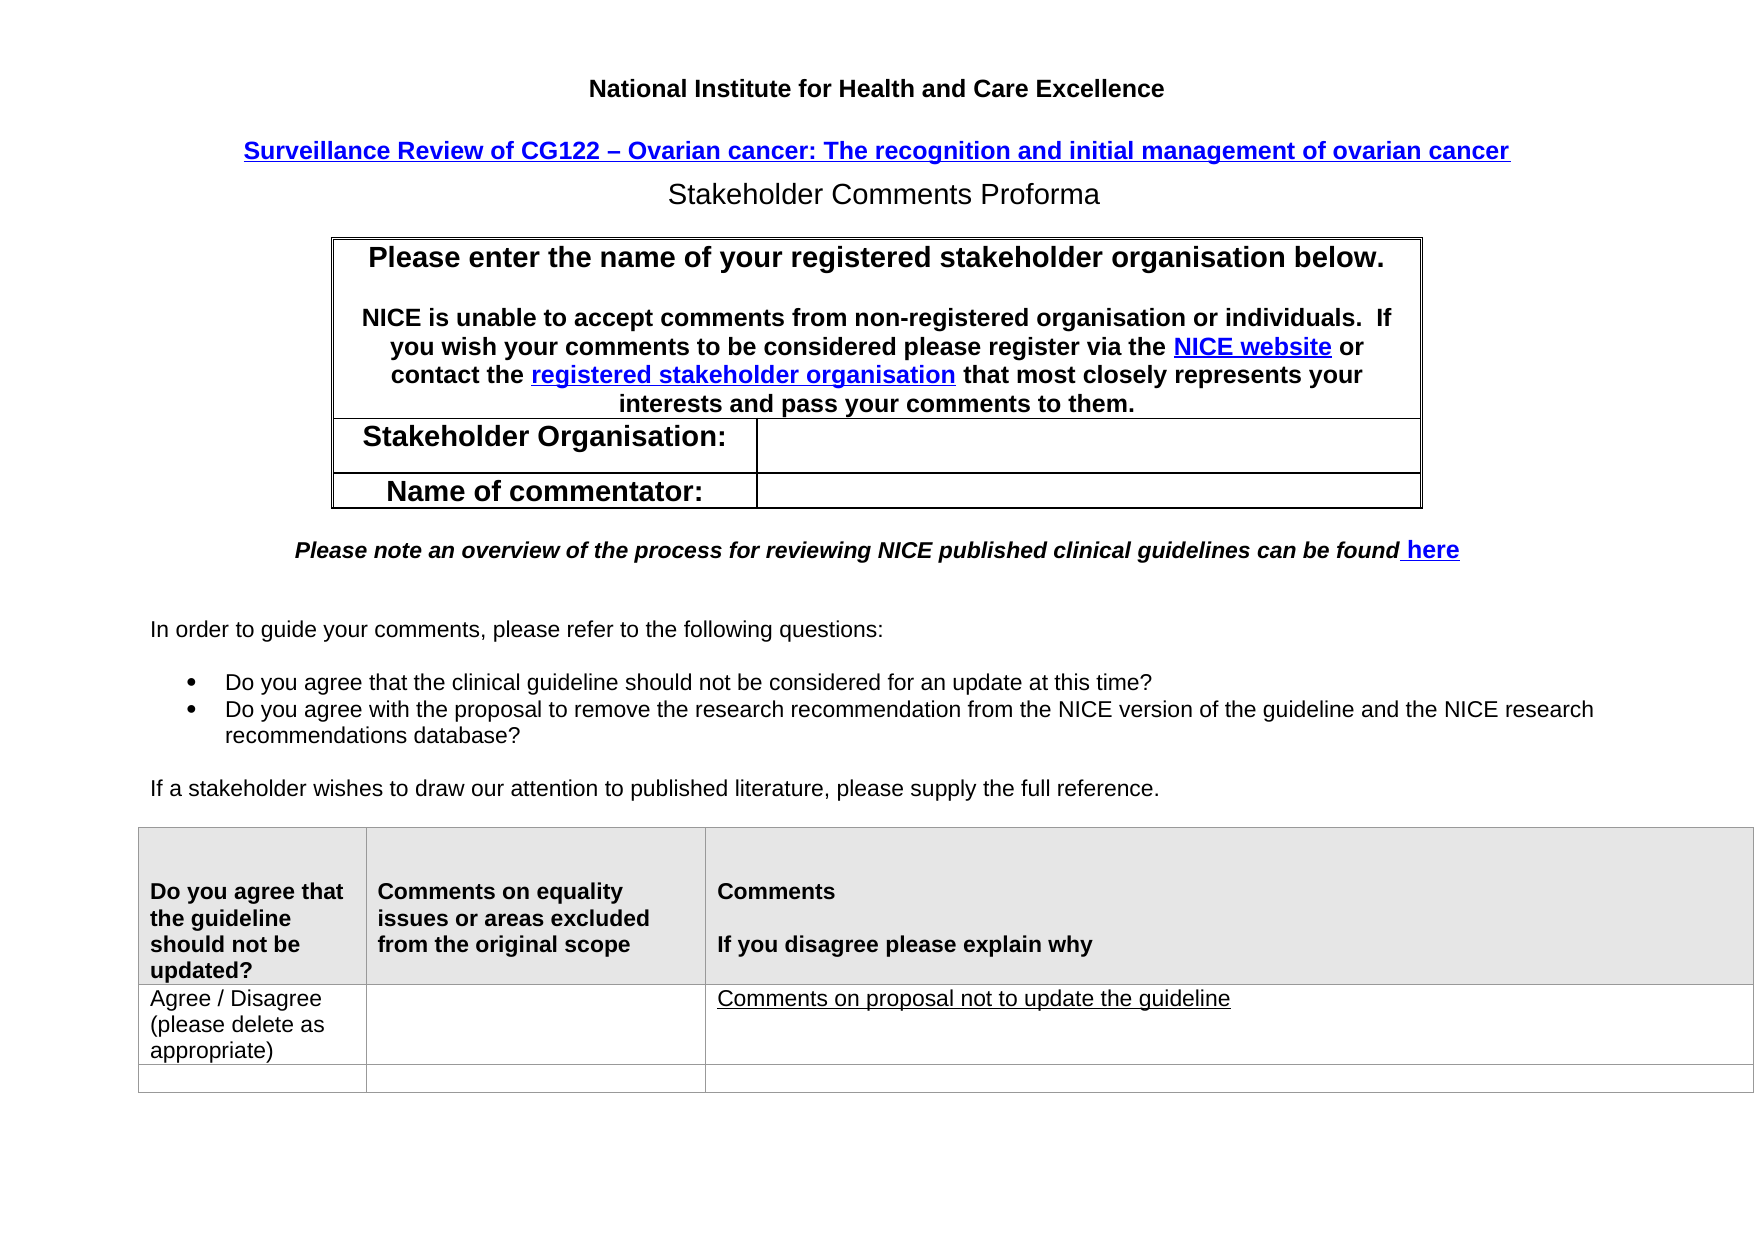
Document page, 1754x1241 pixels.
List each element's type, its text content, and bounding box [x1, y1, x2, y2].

table_header Please enter the name of your registered stakeholder organisation below. NICE is unable to accept comments from non-registered organisation or individuals. If you wish your comments to be considered please register via the NICE website or contact the registered stakeholder organisation that most closely represents your interests and pass your comments to them. [334, 240, 1420, 418]
table_cell [139, 1065, 366, 1092]
table_cell [758, 474, 1420, 507]
table_cell [367, 985, 705, 1064]
table_cell [706, 1065, 1753, 1092]
text If a stakeholder wishes to draw our attention to published literature, please supply the full reference. [150, 774, 1604, 801]
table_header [706, 828, 1753, 984]
text Please note an overview of the process for reviewing NICE published clinical guidelines can be found here [150, 535, 1604, 564]
table_cell Name of commentator: [334, 474, 756, 507]
subtitle Stakeholder Comments Proforma [150, 177, 1604, 211]
table_header Do you agree that the guideline should not be updated? [139, 828, 366, 984]
text National Institute for Health and Care Excellence [150, 74, 1604, 103]
table_cell Agree / Disagree (please delete as appropriate) [139, 985, 366, 1064]
table_cell Comments on proposal not to update the guideline [706, 985, 1753, 1064]
list Do you agree that the clinical guideline should not be considered for an update at this time? [187, 669, 1604, 696]
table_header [367, 828, 705, 984]
table_cell Stakeholder Organisation: [334, 419, 756, 472]
text In order to guide your comments, please refer to the following questions: [150, 616, 1604, 643]
table_cell [367, 1065, 705, 1092]
subtitle Surveillance Review of CG122 – Ovarian cancer: The recognition and initial management of ovarian cancer [150, 136, 1604, 165]
list Do you agree with the proposal to remove the research recommendation from the NICE version of the guideline and the NICE research recommendations database? [187, 696, 1604, 748]
table_cell [758, 419, 1420, 472]
